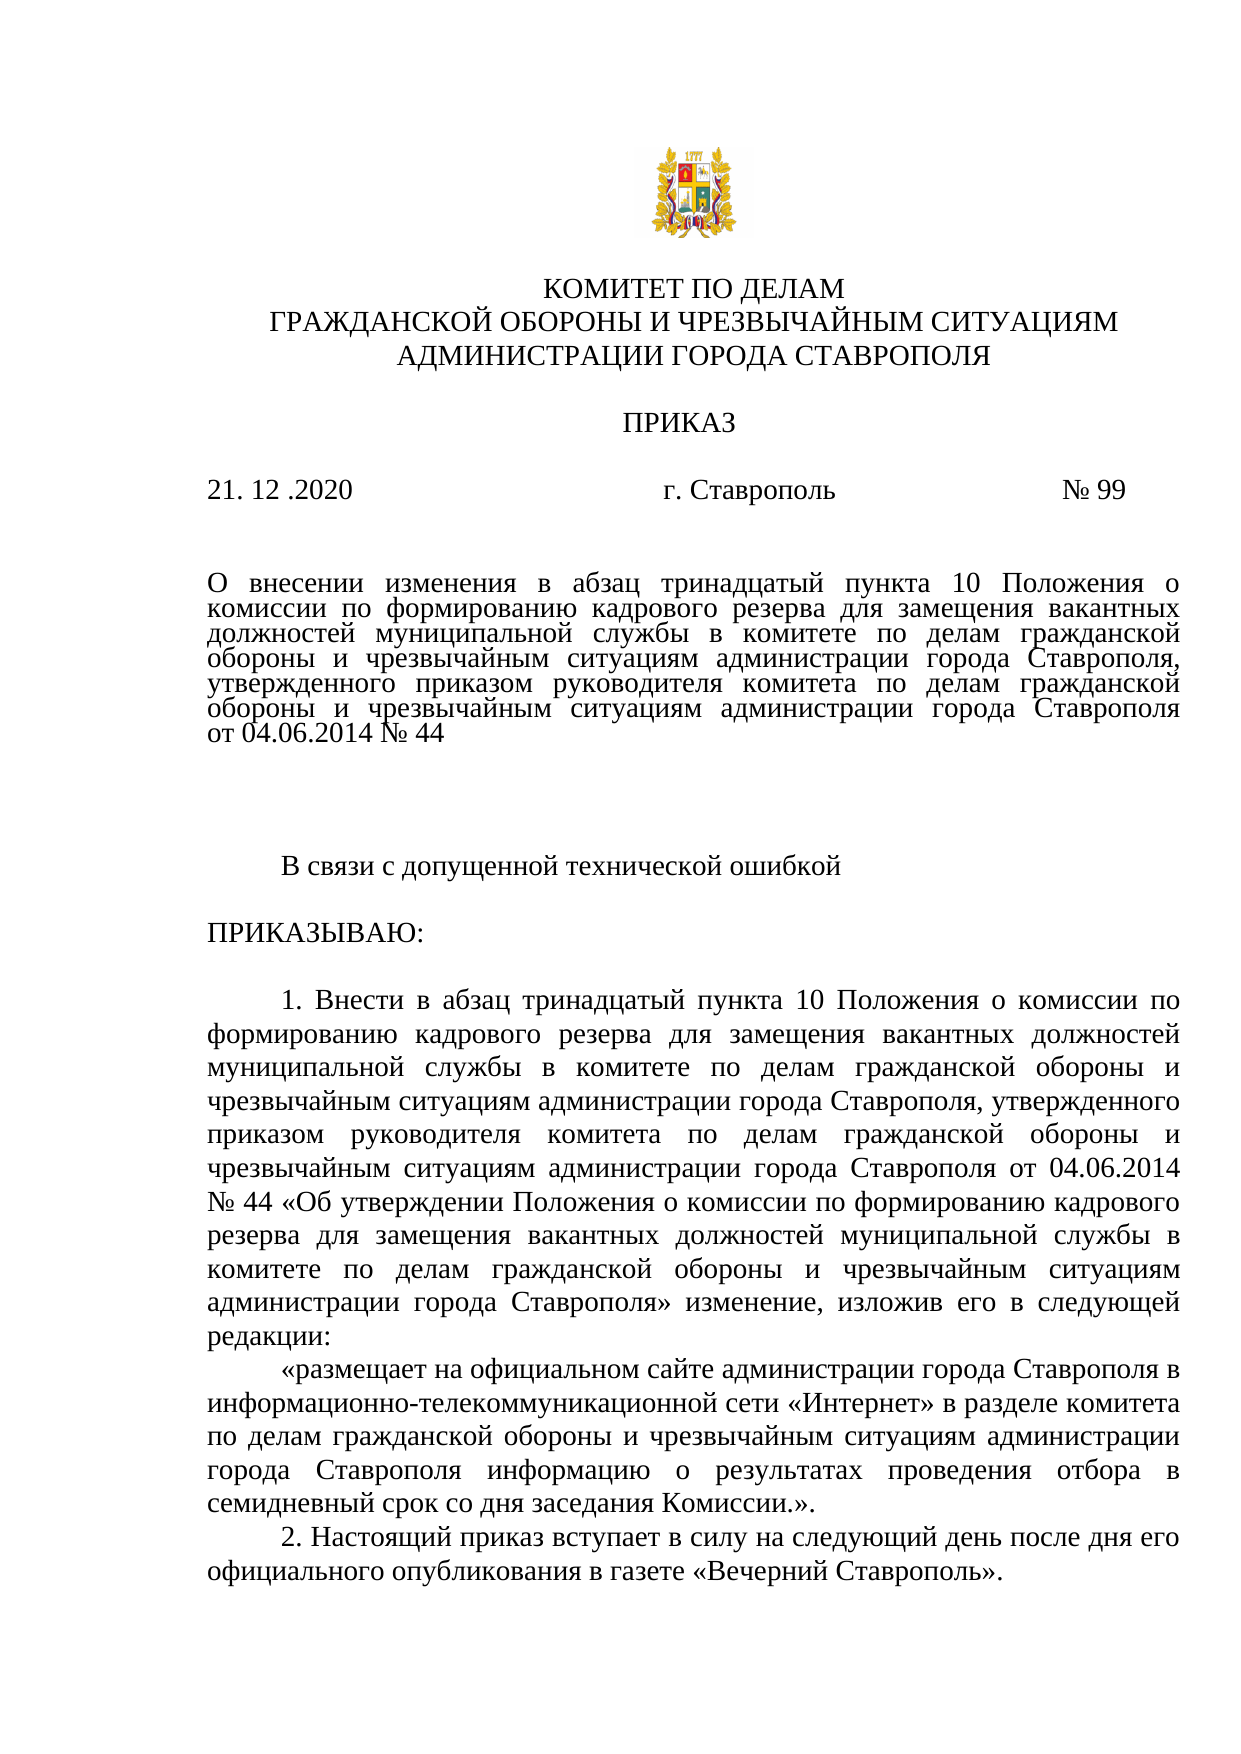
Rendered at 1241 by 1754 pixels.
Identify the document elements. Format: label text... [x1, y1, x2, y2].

text ПРИКАЗЫВАЮ: [207, 915, 1181, 949]
text «размещает на официальном сайте администрации города Ставрополя в информационно-телекоммуникационной сети «Интернет» в разделе комитета по делам гражданской обороны и чрезвычайным ситуациям администрации города Ставрополя информацию о результатах проведения отбора в семидневный срок со дня заседания Комиссии.». [207, 1351, 1181, 1519]
picture [633, 147, 755, 238]
text О внесении изменения в абзац тринадцатый пункта 10 Положения о комиссии по формированию кадрового резерва для замещения вакантных должностей муниципальной службы в комитете по делам гражданской обороны и чрезвычайным ситуациям администрации города Ставрополя, утвержденного приказом руководителя комитета по делам гражданской обороны и чрезвычайным ситуациям администрации города Ставрополя от 04.06.2014 № 44 [207, 573, 1181, 748]
text В связи с допущенной технической ошибкой [207, 848, 1181, 882]
text КОМИТЕТ ПО ДЕЛАМ [207, 271, 1181, 304]
text 1. Внести в абзац тринадцатый пункта 10 Положения о комиссии по формированию кадрового резерва для замещения вакантных должностей муниципальной службы в комитете по делам гражданской обороны и чрезвычайным ситуациям администрации города Ставрополя, утвержденного приказом руководителя комитета по делам гражданской обороны и чрезвычайным ситуациям администрации города Ставрополя от 04.06.2014 № 44 «Об утверждении Положения о комиссии по формированию кадрового резерва для замещения вакантных должностей муниципальной службы в комитете по делам гражданской обороны и чрезвычайным ситуациям администрации города Ставрополя» изменение, изложив его в следующей редакции: [207, 982, 1181, 1351]
text ГРАЖДАНСКОЙ ОБОРОНЫ И ЧРЕЗВЫЧАЙНЫМ СИТУАЦИЯМ [207, 304, 1181, 338]
text 21. 12 .2020 г. Ставрополь № 99 [207, 472, 1181, 506]
text 2. Настоящий приказ вступает в силу на следующий день после дня его официального опубликования в газете «Вечерний Ставрополь». [207, 1519, 1181, 1586]
text ПРИКАЗ [207, 405, 1181, 438]
text АДМИНИСТРАЦИИ ГОРОДА СТАВРОПОЛЯ [207, 338, 1181, 371]
